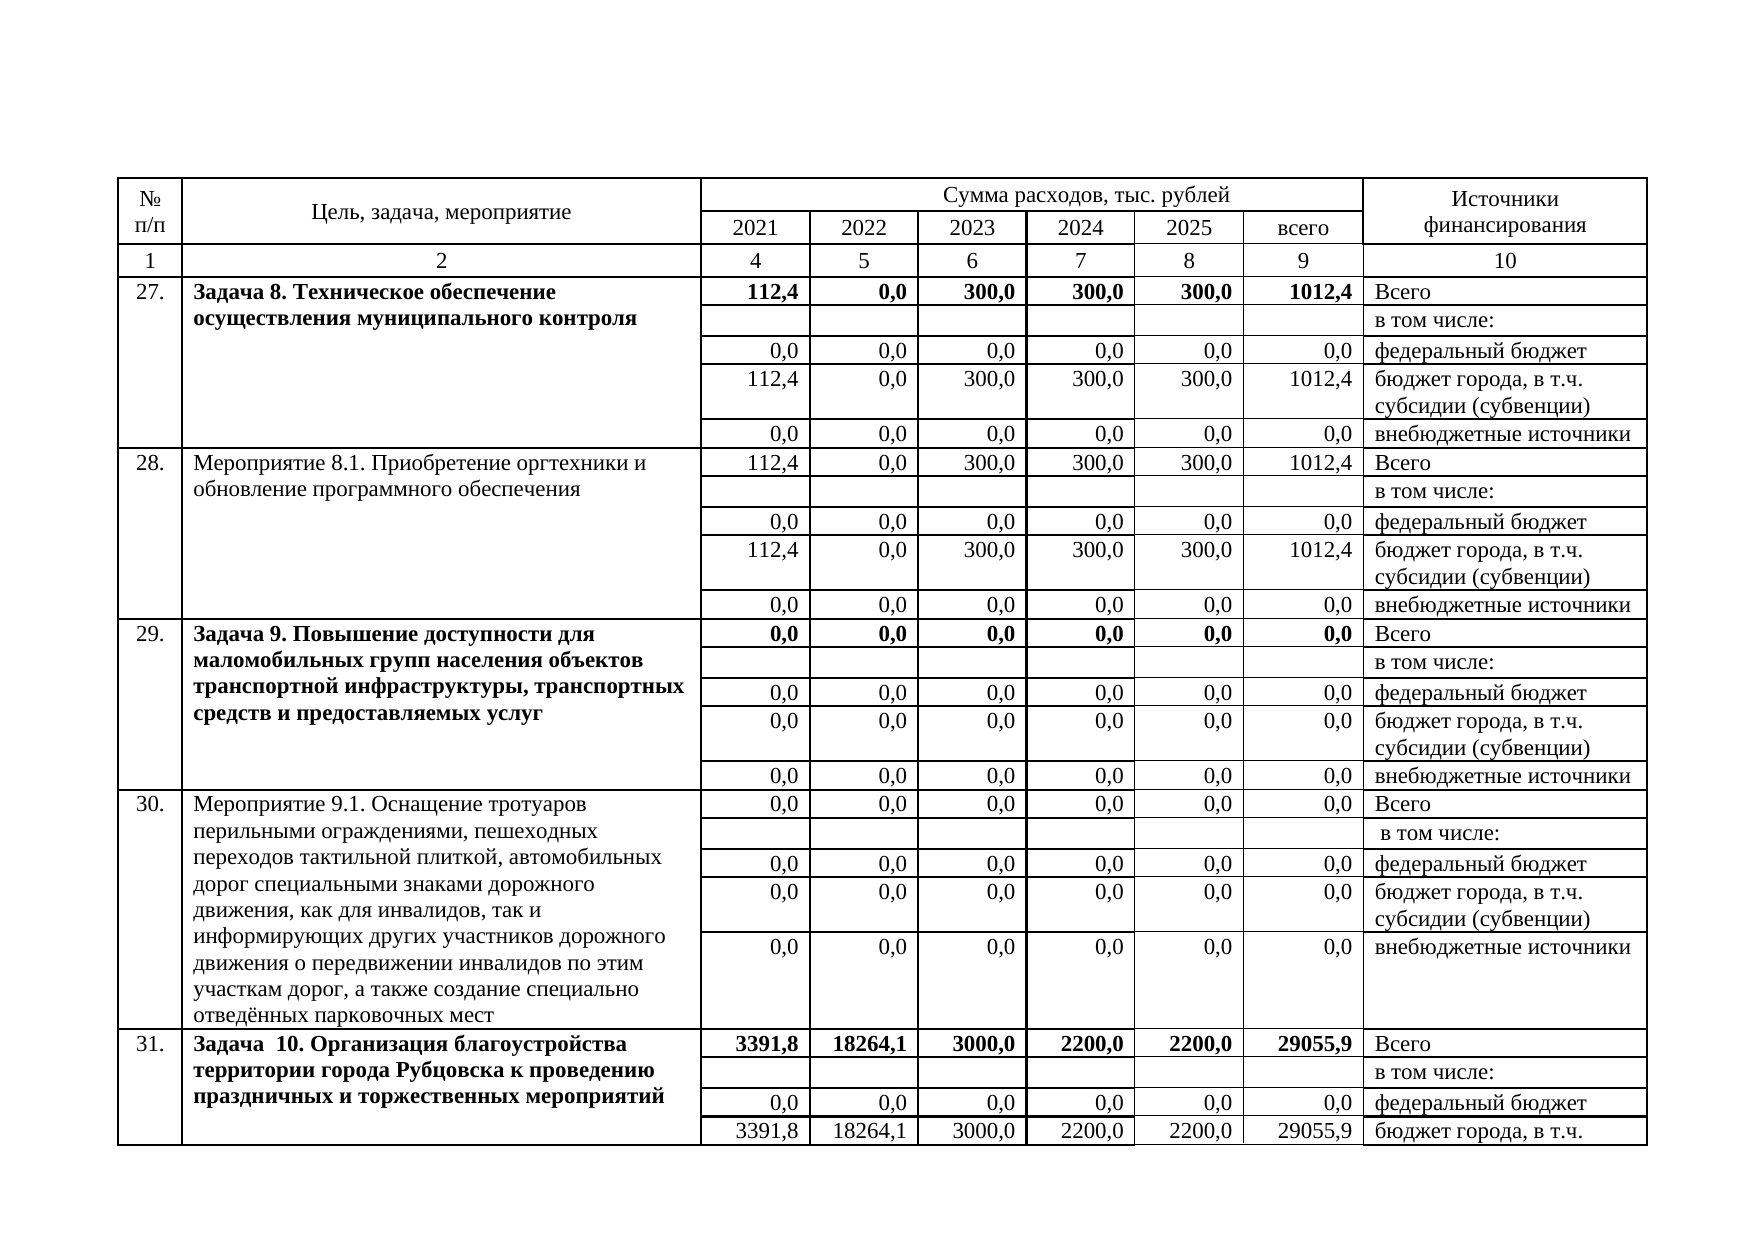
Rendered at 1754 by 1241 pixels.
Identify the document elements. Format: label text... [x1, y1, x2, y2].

table_cell 0,0 [919, 878, 1025, 931]
table_cell Всего [1364, 278, 1646, 304]
table_cell 0,0 [1028, 878, 1134, 931]
table_cell Всего [1364, 449, 1646, 475]
table_cell 0,0 [919, 933, 1025, 1028]
table_cell 0,0 [1135, 790, 1243, 817]
table_cell 0,0 [1028, 620, 1134, 646]
table_header № п/п [119, 179, 181, 243]
table_cell 7 [1028, 245, 1134, 276]
table_cell 0,0 [811, 1089, 917, 1115]
table_cell 0,0 [1244, 590, 1363, 617]
table_cell внебюджетные источники [1364, 420, 1646, 447]
table_cell 0,0 [811, 791, 917, 817]
table_cell 0,0 [1135, 1088, 1243, 1115]
table_cell 300,0 [1028, 278, 1134, 304]
table_cell 0,0 [1135, 849, 1243, 876]
table_cell 3391,8 [702, 1030, 809, 1056]
table_cell 0,0 [1135, 336, 1243, 363]
table_cell [1244, 305, 1363, 335]
table_cell [702, 1058, 809, 1087]
table_cell 0,0 [1028, 1089, 1134, 1115]
table_cell [1244, 647, 1363, 677]
table_cell 0,0 [1244, 877, 1363, 931]
table_cell 0,0 [919, 850, 1025, 876]
table_cell 0,0 [919, 791, 1025, 817]
table_cell Задача 10. Организация благоустройства территории города Рубцовска к проведению праздничных и торжественных мероприятий [183, 1030, 700, 1144]
table_cell 0,0 [1135, 877, 1243, 931]
table_cell 0,0 [1135, 932, 1243, 1028]
table_cell 0,0 [811, 449, 917, 475]
table_cell 300,0 [919, 365, 1025, 418]
table_cell Всего [1364, 1030, 1646, 1056]
table_cell 2200,0 [1028, 1030, 1134, 1056]
table_cell 0,0 [811, 850, 917, 876]
table_cell 0,0 [702, 850, 809, 876]
table_cell 0,0 [1135, 590, 1243, 617]
table_cell 0,0 [702, 791, 809, 817]
table_cell 30. [119, 791, 181, 1028]
table_cell Всего [1364, 791, 1646, 817]
table_cell бюджет города, в т.ч. субсидии (субвенции) [1364, 707, 1646, 760]
table_cell 2200,0 [1135, 1029, 1243, 1056]
table_cell 300,0 [1135, 535, 1243, 589]
table_cell 1012,4 [1244, 277, 1363, 304]
table_cell [1028, 1058, 1134, 1087]
table_cell [1028, 648, 1134, 677]
table_cell федеральный бюджет [1364, 1089, 1646, 1115]
table_cell 1012,4 [1244, 535, 1363, 589]
table_cell 0,0 [919, 337, 1025, 363]
table_cell 0,0 [1244, 790, 1363, 817]
table_cell в том числе: [1364, 819, 1646, 848]
table_header Источники финансирования [1364, 179, 1646, 243]
table_cell 0,0 [811, 762, 917, 788]
table_cell [1028, 819, 1134, 848]
table_cell 31. [119, 1030, 181, 1144]
table_cell 1 [119, 245, 181, 276]
table_cell [1135, 647, 1243, 677]
table_cell 0,0 [919, 508, 1025, 534]
table_header Цель, задача, мероприятие [183, 179, 700, 243]
table_cell бюджет города, в т.ч. субсидии (субвенции) [1364, 365, 1646, 418]
table_cell 4 [702, 245, 809, 276]
table_cell 0,0 [811, 620, 917, 646]
table_cell 18264,1 [811, 1118, 917, 1144]
table_cell 0,0 [1244, 849, 1363, 876]
table_cell 0,0 [919, 420, 1025, 447]
table_cell 3000,0 [919, 1118, 1025, 1144]
table_cell 27. [119, 278, 181, 447]
table_cell 300,0 [919, 278, 1025, 304]
table_cell 0,0 [919, 707, 1025, 760]
table_cell 0,0 [811, 933, 917, 1028]
table_cell 0,0 [1135, 706, 1243, 760]
table_cell Мероприятие 8.1. Приобретение оргтехники и обновление программного обеспечения [183, 449, 700, 617]
table_cell 300,0 [919, 449, 1025, 475]
table_cell [702, 477, 809, 506]
table_cell 2024 [1028, 212, 1134, 243]
table_cell 0,0 [811, 508, 917, 534]
table_cell 0,0 [702, 591, 809, 617]
table_cell 300,0 [1028, 449, 1134, 475]
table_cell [1364, 1118, 1646, 1144]
table_cell 0,0 [811, 707, 917, 760]
table_cell 0,0 [811, 365, 917, 418]
table_cell [1135, 476, 1243, 506]
table_cell 0,0 [919, 591, 1025, 617]
table_cell 0,0 [1244, 1088, 1363, 1115]
table_cell [1135, 305, 1243, 335]
table_cell [919, 648, 1025, 677]
table_cell 0,0 [1028, 508, 1134, 534]
table_cell Задача 8. Техническое обеспечение осуществления муниципального контроля [183, 278, 700, 447]
table_cell 0,0 [1028, 591, 1134, 617]
table_cell 0,0 [811, 591, 917, 617]
table_cell 0,0 [1244, 419, 1363, 447]
table_cell 29. [119, 620, 181, 788]
table_cell 0,0 [919, 1089, 1025, 1115]
table_cell 3391,8 [702, 1118, 809, 1144]
table_cell [811, 477, 917, 506]
table_cell 0,0 [1028, 420, 1134, 447]
table_cell 8 [1135, 244, 1243, 276]
table_cell 300,0 [1028, 536, 1134, 589]
table_cell бюджет города, в т.ч. субсидии (субвенции) [1364, 878, 1646, 931]
table_cell 300,0 [1028, 365, 1134, 418]
table_cell 2022 [811, 212, 917, 243]
table_cell 5 [811, 245, 917, 276]
table_cell [919, 1058, 1025, 1087]
table_header Сумма расходов, тыс. рублей [810, 179, 1362, 210]
table_cell 0,0 [702, 620, 809, 646]
table_cell 0,0 [1244, 507, 1363, 534]
table_cell 10 [1364, 245, 1646, 276]
table_cell 18264,1 [811, 1030, 917, 1056]
table_cell Всего [1364, 620, 1646, 646]
table_cell федеральный бюджет [1364, 850, 1646, 876]
table_cell 0,0 [1244, 932, 1363, 1028]
table_cell [919, 306, 1025, 335]
table_cell 112,4 [702, 536, 809, 589]
table_cell федеральный бюджет [1364, 508, 1646, 534]
table_cell [1244, 818, 1363, 848]
table_cell 0,0 [1135, 619, 1243, 646]
table_cell 0,0 [811, 536, 917, 589]
table_cell 112,4 [702, 449, 809, 475]
table_header [702, 179, 809, 210]
table_cell 300,0 [919, 536, 1025, 589]
table_cell 0,0 [1244, 706, 1363, 760]
table_cell 0,0 [811, 679, 917, 705]
table_cell 0,0 [1028, 679, 1134, 705]
table_cell всего [1244, 212, 1362, 243]
table_cell 0,0 [702, 878, 809, 931]
table_cell бюджет города, в т.ч. субсидии (субвенции) [1364, 536, 1646, 589]
table_cell 0,0 [1028, 933, 1134, 1028]
table_cell 0,0 [811, 420, 917, 447]
table_cell 1012,4 [1244, 448, 1363, 475]
table_cell 0,0 [811, 337, 917, 363]
table_cell 6 [919, 245, 1025, 276]
table_cell 0,0 [1244, 619, 1363, 646]
table_cell Задача 9. Повышение доступности для маломобильных групп населения объектов транспортной инфраструктуры, транспортных средств и предоставляемых услуг [183, 620, 700, 788]
table_cell 112,4 [702, 365, 809, 418]
table_cell Мероприятие 9.1. Оснащение тротуаров перильными ограждениями, пешеходных переходов тактильной плиткой, автомобильных дорог специальными знаками дорожного движения, как для инвалидов, так и информирующих других участников дорожного движения о передвижении инвалидов по этим участкам дорог, а также создание специально отведённых парковочных мест [183, 791, 700, 1028]
table_cell 0,0 [1244, 678, 1363, 705]
table_cell 112,4 [702, 278, 809, 304]
table_cell 0,0 [919, 679, 1025, 705]
table_cell 0,0 [1135, 419, 1243, 447]
table_cell 0,0 [1244, 761, 1363, 788]
table_cell 0,0 [702, 508, 809, 534]
table_cell 28. [119, 449, 181, 617]
table_cell 0,0 [702, 1089, 809, 1115]
table_cell в том числе: [1364, 1058, 1646, 1087]
table_cell [1135, 1057, 1243, 1087]
table_cell 300,0 [1135, 448, 1243, 475]
table_cell 0,0 [702, 337, 809, 363]
table_cell внебюджетные источники [1364, 591, 1646, 617]
table_cell 0,0 [702, 679, 809, 705]
table_cell 0,0 [1028, 791, 1134, 817]
table_cell [1244, 1057, 1363, 1087]
table_cell [811, 306, 917, 335]
table_cell 2021 [702, 212, 809, 243]
table_cell [702, 819, 809, 848]
table_cell 0,0 [702, 933, 809, 1028]
table_cell 1012,4 [1244, 364, 1363, 418]
table_cell [919, 819, 1025, 848]
table_cell 29055,9 [1244, 1029, 1363, 1056]
table_cell 0,0 [1028, 850, 1134, 876]
table_cell 29055,9 [1243, 1116, 1363, 1144]
table_cell 0,0 [811, 878, 917, 931]
table_cell [702, 648, 809, 677]
table_cell внебюджетные источники [1364, 762, 1646, 788]
table_cell 0,0 [1135, 507, 1243, 534]
table_cell в том числе: [1364, 306, 1646, 335]
table_cell 2023 [919, 212, 1025, 243]
table_cell 0,0 [1028, 337, 1134, 363]
table_cell 9 [1244, 244, 1363, 276]
table_cell 0,0 [702, 420, 809, 447]
table_cell федеральный бюджет [1364, 679, 1646, 705]
table_cell 0,0 [1135, 678, 1243, 705]
table_cell [811, 648, 917, 677]
table_cell в том числе: [1364, 648, 1646, 677]
table_cell 0,0 [1028, 707, 1134, 760]
table_cell в том числе: [1364, 477, 1646, 506]
table_cell [1028, 306, 1134, 335]
table_cell 2200,0 [1135, 1116, 1243, 1144]
table_cell 0,0 [919, 762, 1025, 788]
table_cell 0,0 [919, 620, 1025, 646]
table_cell [1028, 477, 1134, 506]
table_cell [702, 306, 809, 335]
table_cell 0,0 [1028, 762, 1134, 788]
table_cell 2200,0 [1028, 1118, 1134, 1144]
table_cell 2025 [1135, 212, 1243, 243]
table_cell [1135, 818, 1243, 848]
table_cell 0,0 [1135, 761, 1243, 788]
table_cell 0,0 [702, 762, 809, 788]
table_cell 2 [183, 245, 700, 276]
table_cell 300,0 [1135, 277, 1243, 304]
table_cell [811, 819, 917, 848]
table_cell 300,0 [1135, 364, 1243, 418]
table_cell [811, 1058, 917, 1087]
table_cell 3000,0 [919, 1030, 1025, 1056]
table_cell 0,0 [811, 278, 917, 304]
table_cell [1244, 476, 1363, 506]
table_cell внебюджетные источники [1364, 933, 1646, 1028]
table_cell 0,0 [702, 707, 809, 760]
table_cell федеральный бюджет [1364, 337, 1646, 363]
table_cell [919, 477, 1025, 506]
table_cell 0,0 [1244, 336, 1363, 363]
